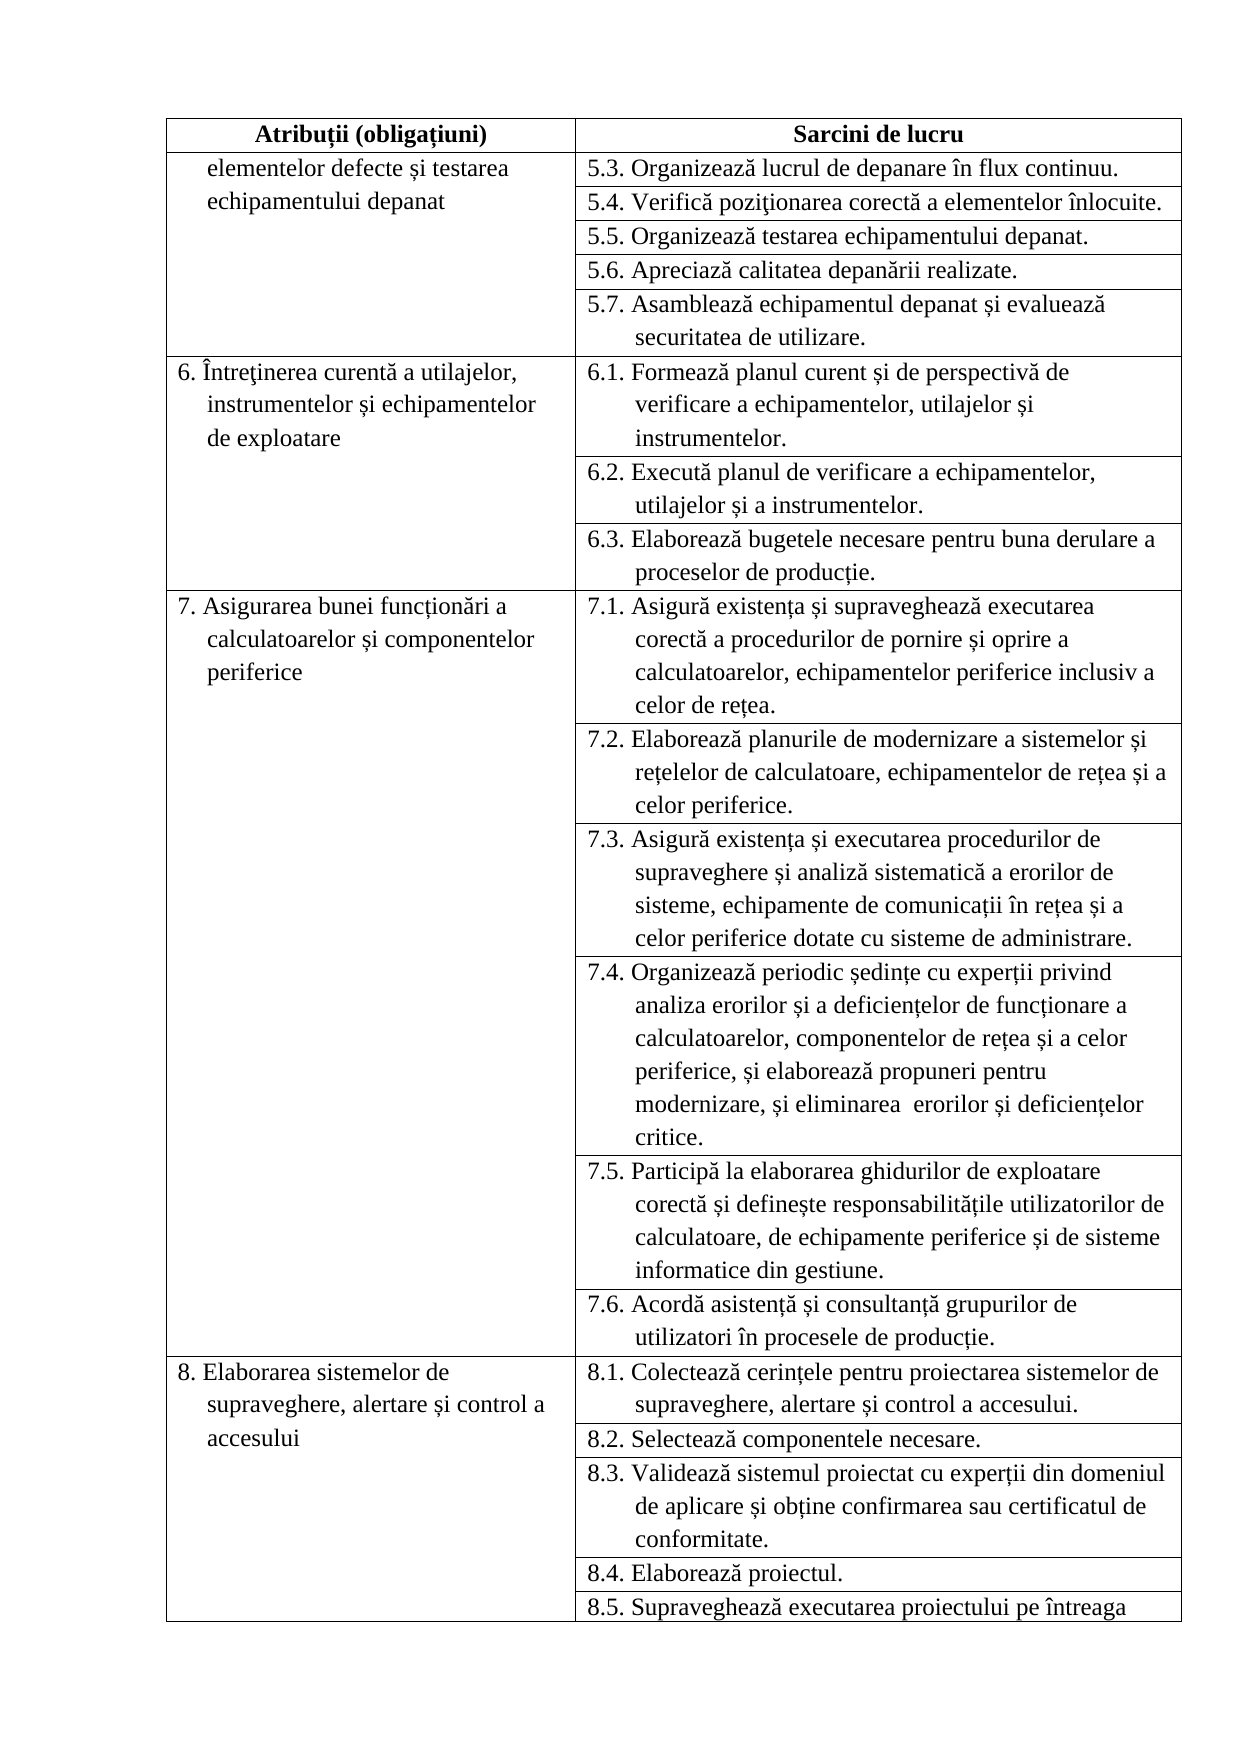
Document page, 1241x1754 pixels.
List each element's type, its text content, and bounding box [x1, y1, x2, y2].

table_cell 7.6. Acordă asistență și consultanță grupurilor de utilizatori în procesele de producție. [576, 1290, 1181, 1356]
table_cell 5.3. Organizează lucrul de depanare în flux continuu. [576, 153, 1181, 186]
table_cell 5.7. Asamblează echipamentul depanat și evaluează securitatea de utilizare. [576, 290, 1181, 356]
table_cell 7.1. Asigură existența și supraveghează executarea corectă a procedurilor de pornire și oprire a calculatoarelor, echipamentelor periferice inclusiv a celor de rețea. [576, 591, 1181, 723]
table_cell 8.3. Validează sistemul proiectat cu experții din domeniul de aplicare și obține confirmarea sau certificatul de conformitate. [576, 1458, 1181, 1557]
table_cell 6.1. Formează planul curent și de perspectivă de verificare a echipamentelor, utilajelor și instrumentelor. [576, 357, 1181, 456]
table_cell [576, 1592, 1181, 1621]
table_cell 5.4. Verifică poziţionarea corectă a elementelor înlocuite. [576, 187, 1181, 220]
table_cell 6.3. Elaborează bugetele necesare pentru buna derulare a proceselor de producție. [576, 524, 1181, 590]
table_cell 6.2. Execută planul de verificare a echipamentelor, utilajelor și a instrumentelor. [576, 457, 1181, 523]
table_cell 8. Elaborarea sistemelor de supraveghere, alertare și control a accesului [167, 1357, 575, 1621]
table_cell 8.4. Elaborează proiectul. [576, 1558, 1181, 1591]
table_cell 5.5. Organizează testarea echipamentului depanat. [576, 221, 1181, 254]
table_header Atribuții (obligațiuni) [167, 119, 575, 152]
table_cell 7. Asigurarea bunei funcționări a calculatoarelor și componentelor periferice [167, 591, 575, 1356]
table_cell 5.6. Apreciază calitatea depanării realizate. [576, 255, 1181, 288]
table_cell 8.1. Colectează cerințele pentru proiectarea sistemelor de supraveghere, alertare și control a accesului. [576, 1357, 1181, 1423]
table_cell 7.3. Asigură existența și executarea procedurilor de supraveghere și analiză sistematică a erorilor de sisteme, echipamente de comunicații în rețea și a celor periferice dotate cu sisteme de administrare. [576, 824, 1181, 956]
table_header Sarcini de lucru [576, 119, 1181, 152]
table_cell 7.5. Participă la elaborarea ghidurilor de exploatare corectă și definește responsabilitățile utilizatorilor de calculatoare, de echipamente periferice și de sisteme informatice din gestiune. [576, 1156, 1181, 1288]
table_cell 8.2. Selectează componentele necesare. [576, 1424, 1181, 1457]
table_cell 7.4. Organizează periodic ședințe cu experții privind analiza erorilor și a deficiențelor de funcționare a calculatoarelor, componentelor de rețea și a celor periferice, și elaborează propuneri pentru modernizare, și eliminarea erorilor și deficiențelor critice. [576, 957, 1181, 1155]
table_cell 6. Întreţinerea curentă a utilajelor, instrumentelor și echipamentelor de exploatare [167, 357, 575, 590]
table_cell 7.2. Elaborează planurile de modernizare a sistemelor și rețelelor de calculatoare, echipamentelor de rețea și a celor periferice. [576, 724, 1181, 823]
